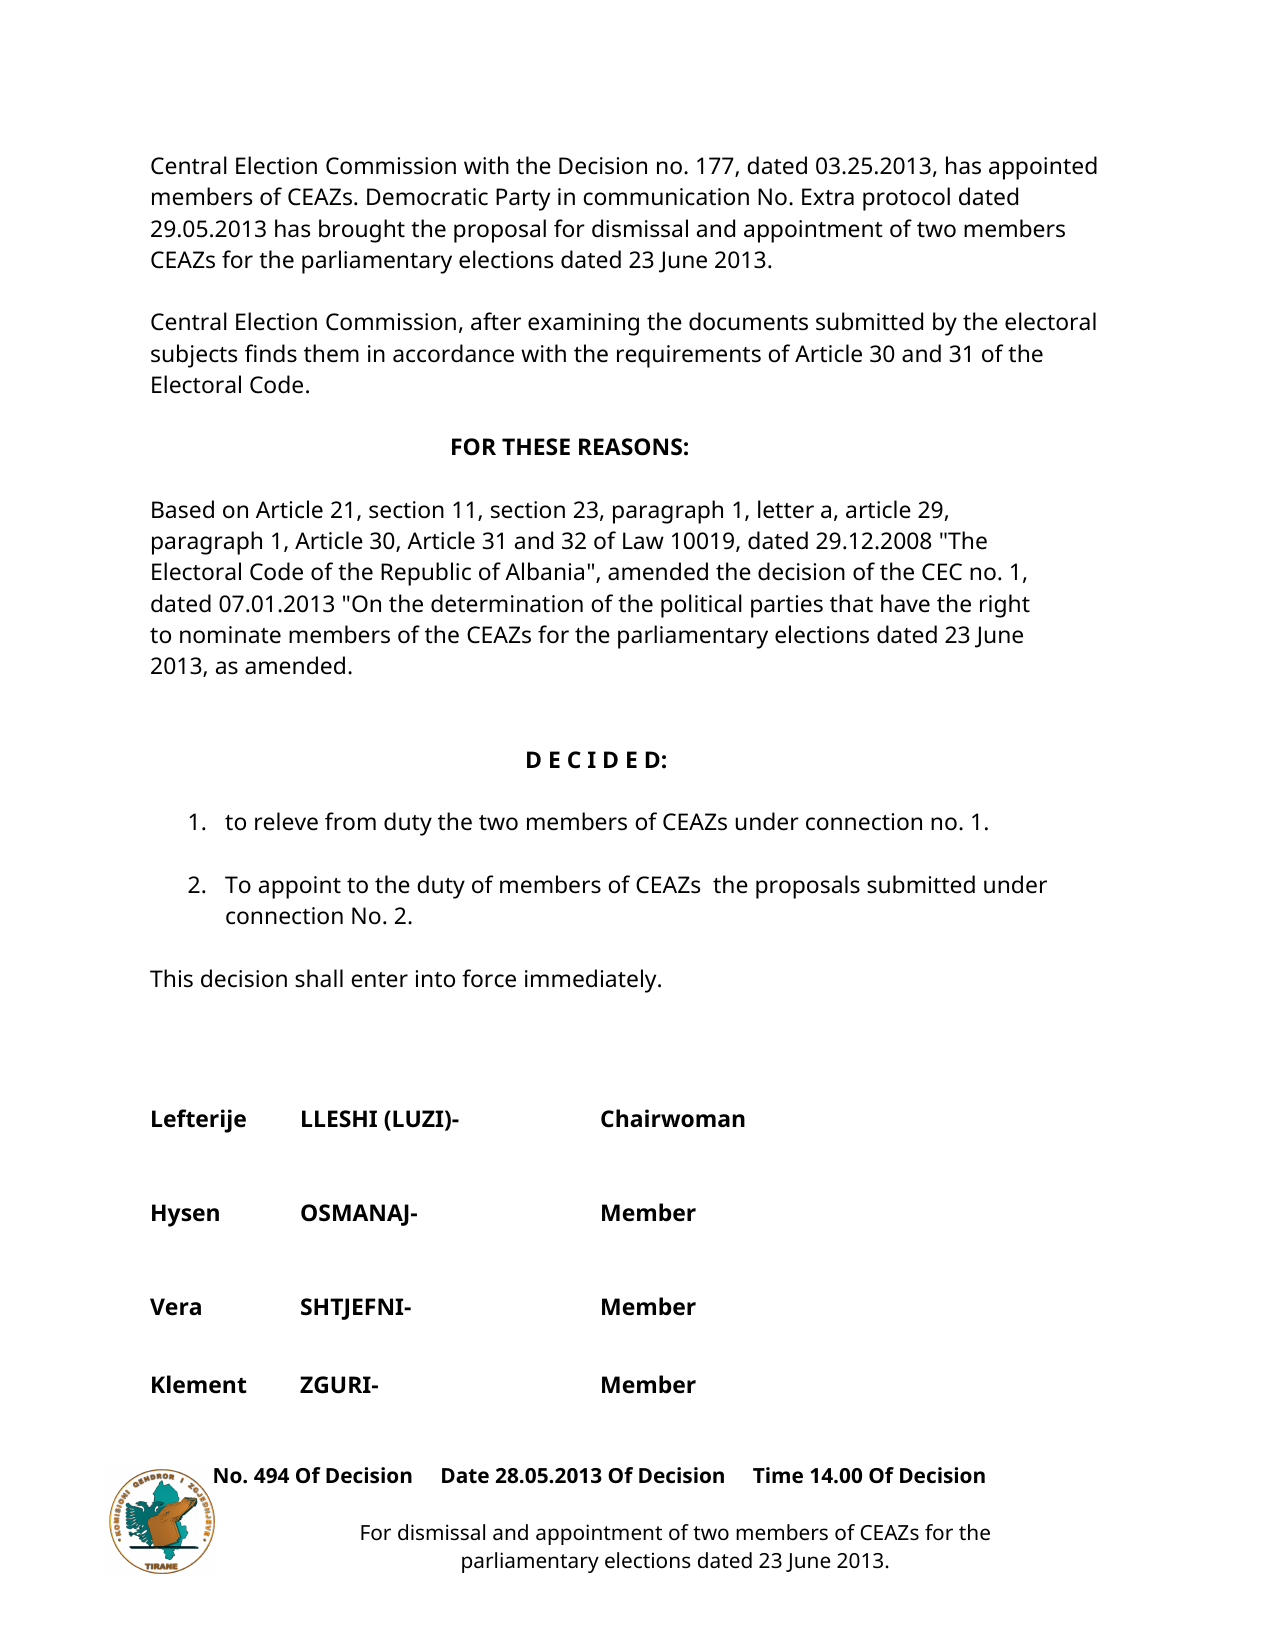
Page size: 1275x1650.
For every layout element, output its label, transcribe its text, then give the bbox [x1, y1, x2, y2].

list To appoint to the duty of members of CEAZs the proposals submitted under connection No. 2. [187, 869, 1125, 931]
picture [104, 1464, 218, 1576]
text This decision shall enter into force immediately. [150, 962, 1125, 994]
text Hysen OSMANAJ- Member [150, 1197, 1125, 1228]
text Vera SHTJEFNI- Member [150, 1291, 1125, 1322]
list to releve from duty the two members of CEAZs under connection no. 1. [187, 806, 1125, 837]
text paragraph 1, Article 30, Article 31 and 32 of Law 10019, dated 29.12.2008 "The [150, 525, 1125, 556]
text 2013, as amended. [150, 650, 1125, 681]
text Electoral Code of the Republic of Albania", amended the decision of the CEC no. 1, [150, 556, 1125, 587]
text D E C I D E D: [450, 744, 1125, 775]
text Based on Article 21, section 11, section 23, paragraph 1, letter a, article 29, [150, 494, 1125, 525]
text FOR THESE REASONS: [375, 431, 1125, 462]
text dated 07.01.2013 "On the determination of the political parties that have the right [150, 587, 1125, 619]
text to nominate members of the CEAZs for the parliamentary elections dated 23 June [150, 619, 1125, 650]
text Klement ZGURI- Member [150, 1369, 1125, 1400]
text Central Election Commission, after examining the documents submitted by the electoral subjects finds them in accordance with the requirements of Article 30 and 31 of the Electoral Code. [150, 306, 1125, 400]
text Central Election Commission with the Decision no. 177, dated 03.25.2013, has appointed members of CEAZs. Democratic Party in communication No. Extra protocol dated 29.05.2013 has brought the proposal for dismissal and appointment of two members CEAZs for the parliamentary elections dated 23 June 2013. [150, 150, 1125, 275]
text Lefterije LLESHI (LUZI)- Chairwoman [150, 1103, 1125, 1134]
